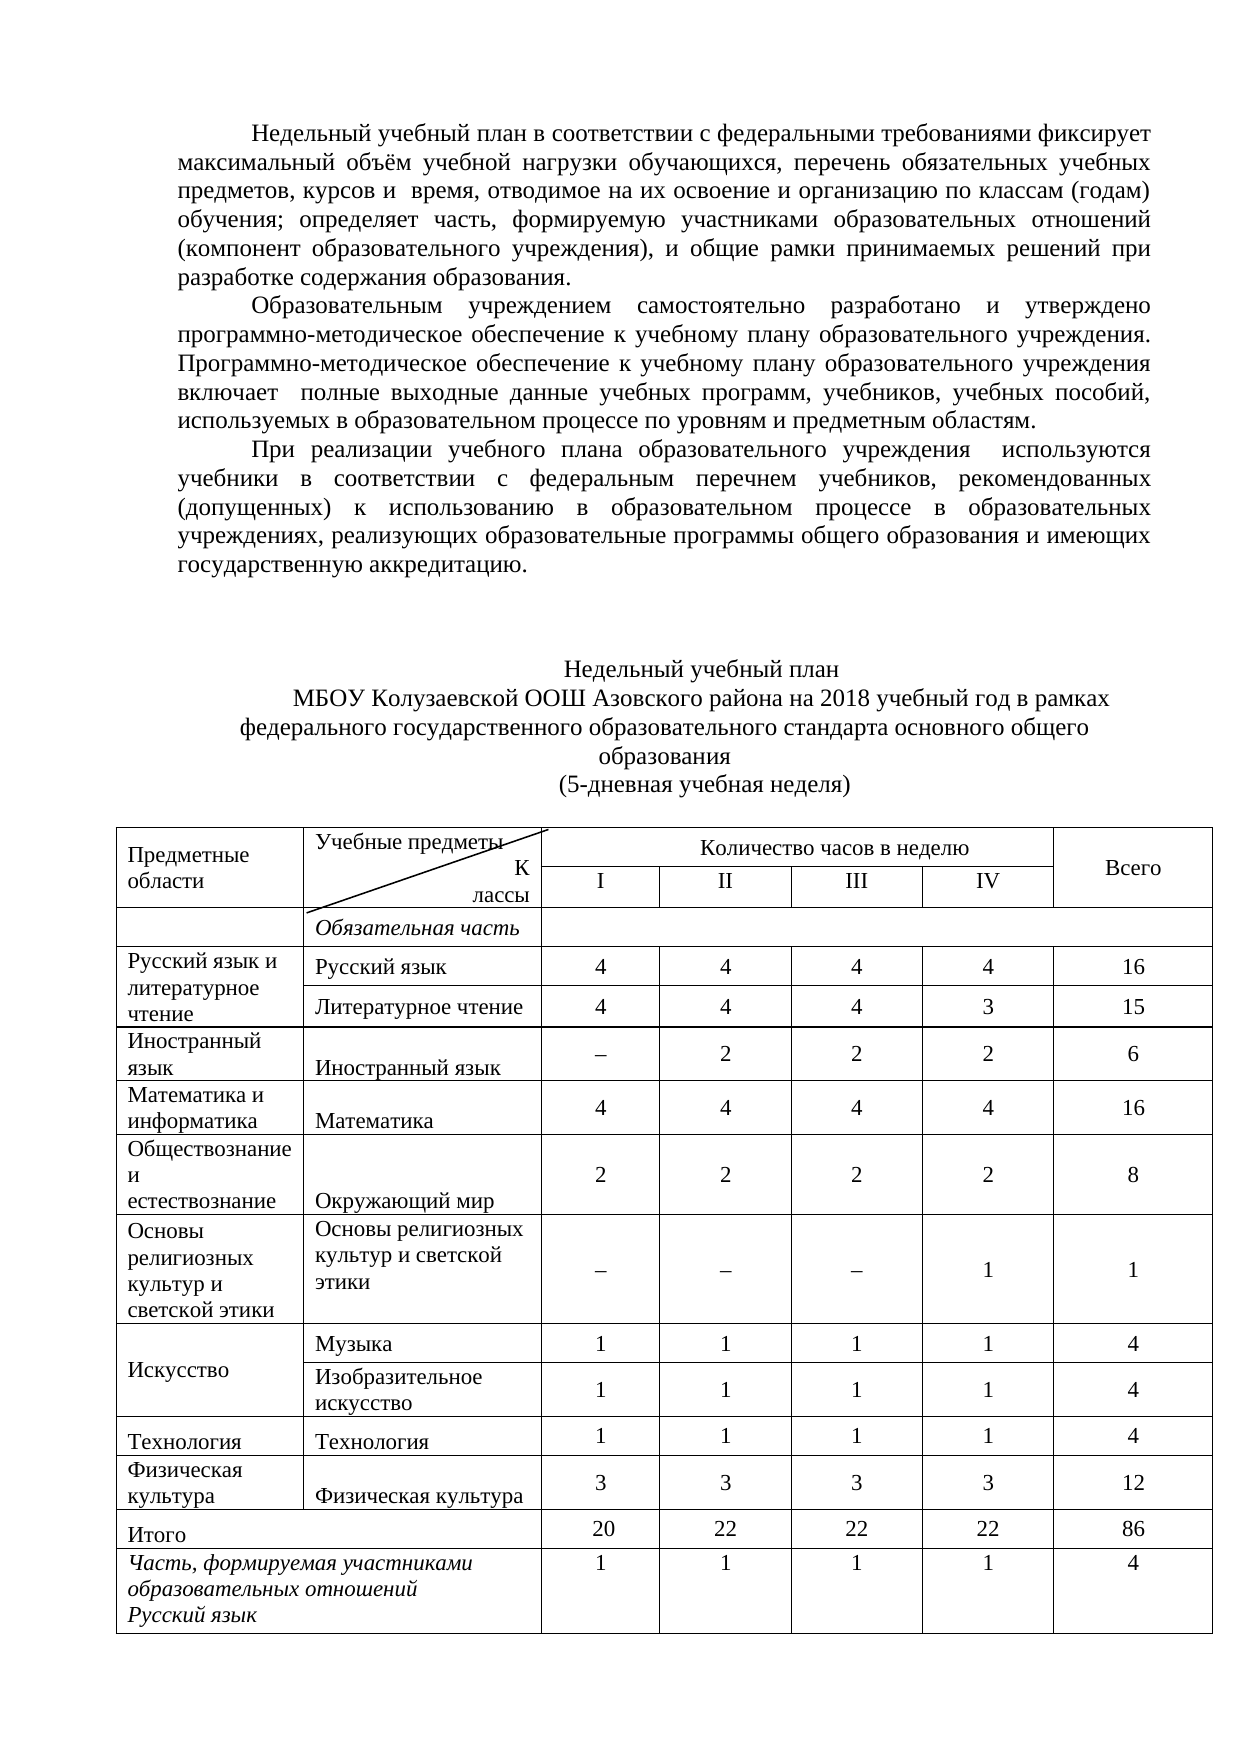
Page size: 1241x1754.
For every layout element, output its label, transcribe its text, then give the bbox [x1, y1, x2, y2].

table_cell Математика и информатика [117, 1081, 303, 1134]
table_cell IV [923, 867, 1053, 907]
table_cell 22 [660, 1510, 791, 1547]
text При реализации учебного плана образовательного учреждения используются учебники в соответствии с федеральным перечнем учебников, рекомендованных (допущенных) к использованию в образовательном процессе в образовательных учреждениях, реализующих образовательные программы общего образования и имеющих государственную аккредитацию. [177, 434, 1152, 578]
table_cell 20 [542, 1510, 659, 1547]
table_cell – [542, 1028, 659, 1080]
table_cell [117, 908, 303, 946]
table_cell Физическая культура [304, 1456, 541, 1508]
table_cell 2 [923, 1135, 1053, 1214]
table_cell 22 [923, 1510, 1053, 1547]
table_cell Технология [304, 1417, 541, 1455]
table_header Всего [1054, 828, 1212, 907]
table_cell 1 [923, 1324, 1053, 1362]
table_cell 1 [660, 1417, 791, 1455]
table_cell 4 [1054, 1417, 1212, 1455]
table_header Учебные предметы Классы [304, 828, 541, 907]
table_cell 1 [1054, 1215, 1212, 1323]
table_cell I [542, 867, 659, 907]
text Недельный учебный план в соответствии с федеральными требованиями фиксирует максимальный объём учебной нагрузки обучающихся, перечень обязательных учебных предметов, курсов и время, отводимое на их освоение и организацию по классам (годам) обучения; определяет часть, формируемую участниками образовательных отношений (компонент образовательного учреждения), и общие рамки принимаемых решений при разработке содержания образования. [177, 118, 1152, 291]
table_cell 2 [542, 1135, 659, 1214]
table_cell 4 [792, 1081, 922, 1134]
table_cell 4 [923, 947, 1053, 985]
table_cell 4 [792, 947, 922, 985]
table_cell 1 [792, 1324, 922, 1362]
table_cell 1 [660, 1363, 791, 1416]
table_header Количество часов в неделю [542, 828, 1053, 866]
table_cell Литературное чтение [304, 986, 541, 1026]
table_cell 22 [792, 1510, 922, 1547]
table_cell 4 [1054, 1324, 1212, 1362]
table_cell II [660, 867, 791, 907]
table_cell – [542, 1215, 659, 1323]
table_cell 1 [792, 1549, 922, 1632]
table_cell 1 [792, 1363, 922, 1416]
table_cell 1 [660, 1324, 791, 1362]
table_cell 2 [923, 1028, 1053, 1080]
table_cell Русский язык [304, 947, 541, 985]
table_cell Основы религиозных культур и светской этики [117, 1215, 303, 1323]
table_cell – [660, 1215, 791, 1323]
table_cell Иностранный язык [117, 1028, 303, 1080]
text Образовательным учреждением самостоятельно разработано и утверждено программно-методическое обеспечение к учебному плану образовательного учреждения. Программно-методическое обеспечение к учебному плану образовательного учреждения включает полные выходные данные учебных программ, учебников, учебных пособий, используемых в образовательном процессе по уровням и предметным областям. [177, 291, 1152, 434]
table_cell [542, 908, 1212, 946]
table_cell 15 [1054, 986, 1212, 1026]
text МБОУ Колузаевской ООШ Азовского района на 2018 учебный год в рамках федерального государственного образовательного стандарта основного общего образования [177, 683, 1152, 769]
table_cell 1 [923, 1417, 1053, 1455]
table_cell Искусство [117, 1324, 303, 1416]
table_cell – [792, 1215, 922, 1323]
table_cell Математика [304, 1081, 541, 1134]
table_cell III [792, 867, 922, 907]
table_cell 1 [923, 1215, 1053, 1323]
table_cell 3 [542, 1456, 659, 1508]
table_cell 1 [660, 1549, 791, 1632]
table_cell 1 [923, 1363, 1053, 1416]
table_cell 3 [923, 986, 1053, 1026]
table_cell Окружающий мир [304, 1135, 541, 1214]
table_cell 4 [923, 1081, 1053, 1134]
table_cell 12 [1054, 1456, 1212, 1508]
table_cell 3 [792, 1456, 922, 1508]
table_cell 1 [923, 1549, 1053, 1632]
table_cell 4 [542, 986, 659, 1026]
table_cell 2 [792, 1135, 922, 1214]
table_cell Русский язык и литературное чтение [117, 947, 303, 1026]
table_cell 4 [1054, 1363, 1212, 1416]
table_cell 3 [660, 1456, 791, 1508]
table_cell 4 [792, 986, 922, 1026]
table_cell Технология [117, 1417, 303, 1455]
table_cell Музыка [304, 1324, 541, 1362]
table_cell 16 [1054, 947, 1212, 985]
table_header Предметные области [117, 828, 303, 907]
table_cell Обязательная часть [304, 908, 541, 946]
table_cell Обществознание и естествознание [117, 1135, 303, 1214]
table_cell 4 [1054, 1549, 1212, 1632]
table_cell Итого [117, 1510, 541, 1547]
table_cell 3 [923, 1456, 1053, 1508]
table_cell 86 [1054, 1510, 1212, 1547]
table_cell 1 [542, 1324, 659, 1362]
table_cell 1 [542, 1549, 659, 1632]
table_cell 1 [542, 1363, 659, 1416]
table_cell 4 [542, 947, 659, 985]
text (5-дневная учебная неделя) [177, 769, 1152, 798]
table_cell Физическая культура [117, 1456, 303, 1508]
table_cell 8 [1054, 1135, 1212, 1214]
table_cell Иностранный язык [304, 1028, 541, 1080]
table_cell 16 [1054, 1081, 1212, 1134]
table_cell 2 [792, 1028, 922, 1080]
table_cell 1 [542, 1417, 659, 1455]
table_cell 2 [660, 1028, 791, 1080]
table_cell 1 [792, 1417, 922, 1455]
text Недельный учебный план [177, 654, 1152, 683]
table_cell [117, 1549, 541, 1632]
table_cell 4 [660, 947, 791, 985]
table_cell 6 [1054, 1028, 1212, 1080]
table_cell 4 [660, 1081, 791, 1134]
table_cell 4 [542, 1081, 659, 1134]
table_cell 4 [660, 986, 791, 1026]
table_cell Изобразительное искусство [304, 1363, 541, 1416]
table_cell Основы религиозных культур и светской этики [304, 1215, 541, 1323]
table_cell 2 [660, 1135, 791, 1214]
